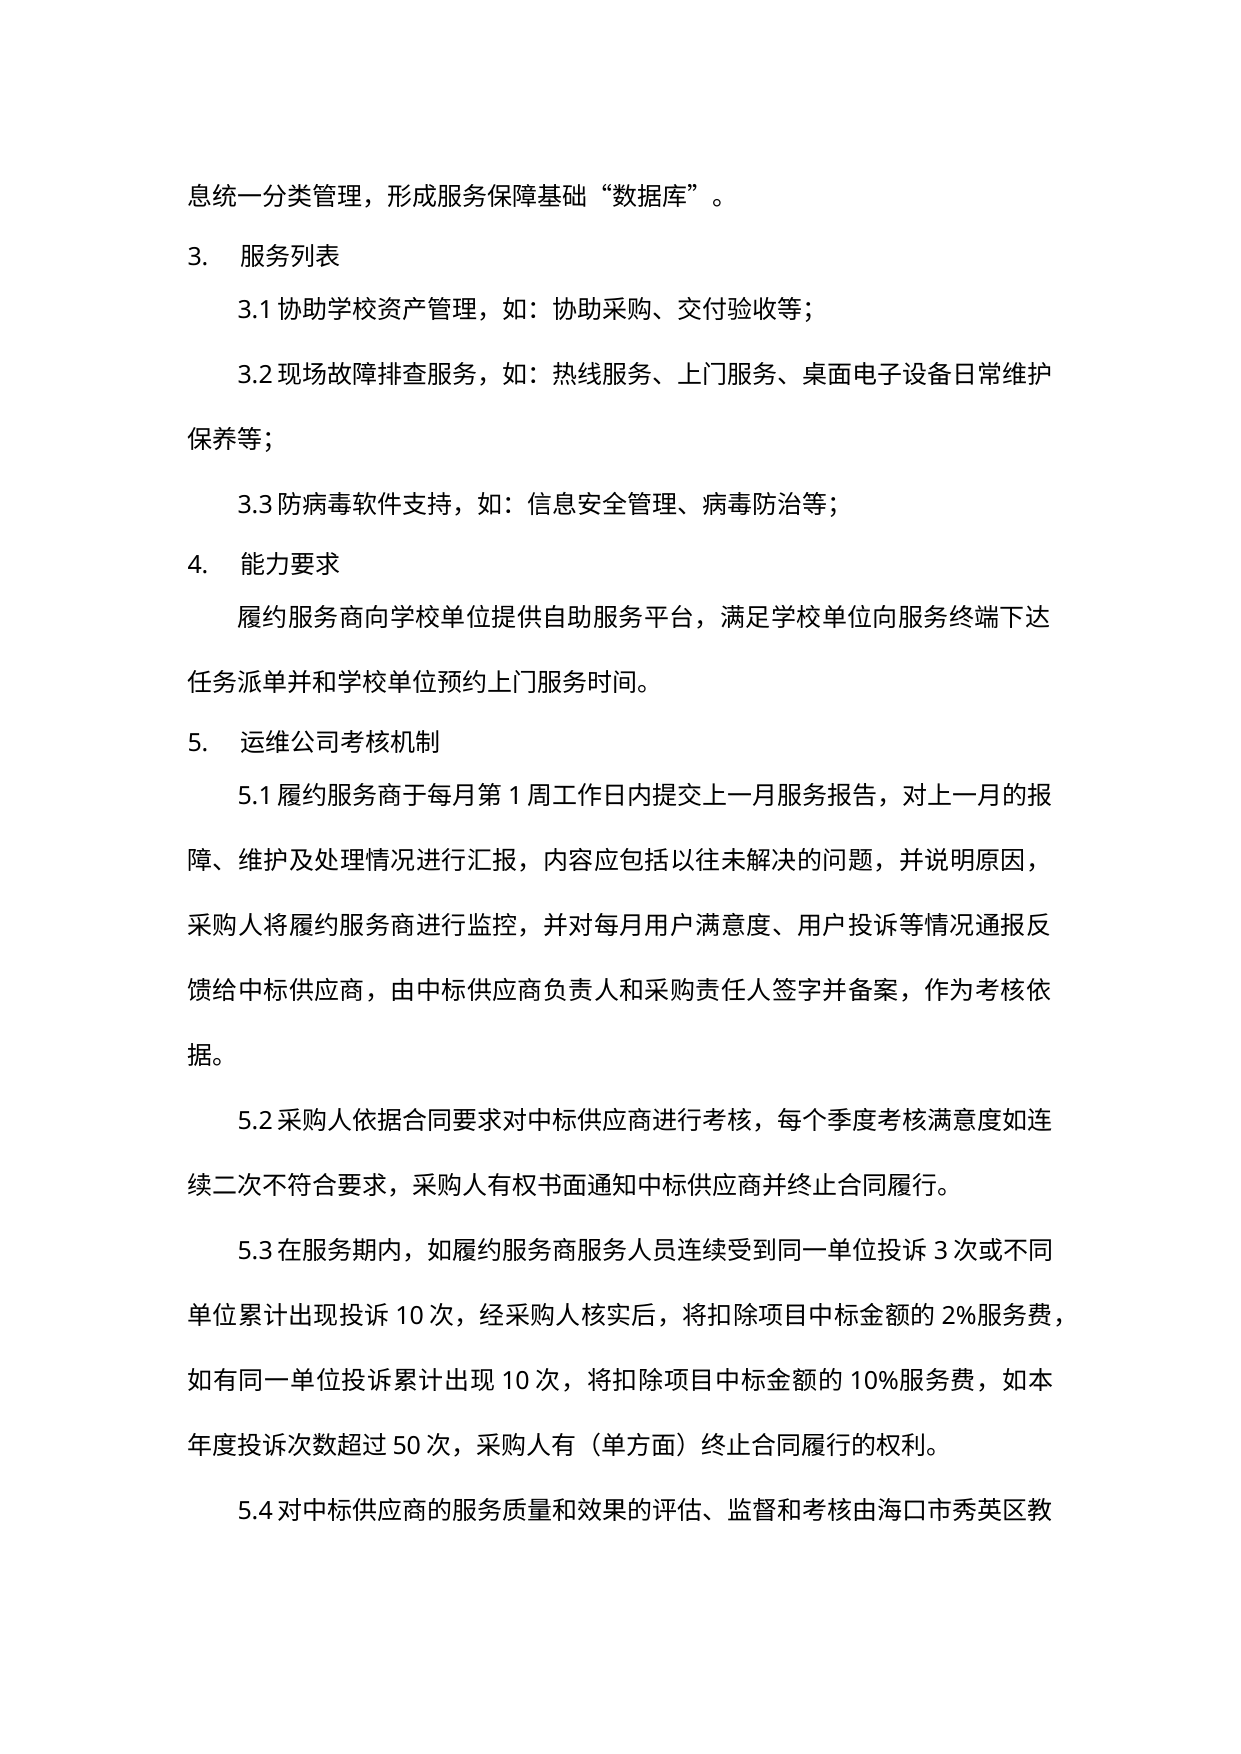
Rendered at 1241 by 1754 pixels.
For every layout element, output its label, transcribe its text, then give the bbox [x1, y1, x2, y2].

text 3.3防病毒软件支持，如：信息安全管理、病毒防治等； [187, 470, 1053, 535]
text 5.3在服务期内，如履约服务商服务人员连续受到同一单位投诉3次或不同单位累计出现投诉10次，经采购人核实后，将扣除项目中标金额的2%服务费，如有同一单位投诉累计出现10次，将扣除项目中标金额的10%服务费，如本年度投诉次数超过50次，采购人有（单方面）终止合同履行的权利。 [187, 1216, 1053, 1476]
list 运维公司考核机制 [187, 713, 1053, 761]
list 服务列表 [187, 227, 1053, 275]
text 5.2采购人依据合同要求对中标供应商进行考核，每个季度考核满意度如连续二次不符合要求，采购人有权书面通知中标供应商并终止合同履行。 [187, 1086, 1053, 1216]
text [187, 162, 1053, 227]
text 履约服务商向学校单位提供自助服务平台，满足学校单位向服务终端下达任务派单并和学校单位预约上门服务时间。 [187, 583, 1053, 713]
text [187, 1476, 1053, 1541]
text 5.1履约服务商于每月第1周工作日内提交上一月服务报告，对上一月的报障、维护及处理情况进行汇报，内容应包括以往未解决的问题，并说明原因，采购人将履约服务商进行监控，并对每月用户满意度、用户投诉等情况通报反馈给中标供应商，由中标供应商负责人和采购责任人签字并备案，作为考核依据。 [187, 761, 1053, 1086]
text 3.1协助学校资产管理，如：协助采购、交付验收等； [187, 275, 1053, 340]
list 能力要求 [187, 535, 1053, 583]
text 3.2现场故障排查服务，如：热线服务、上门服务、桌面电子设备日常维护保养等； [187, 340, 1053, 470]
